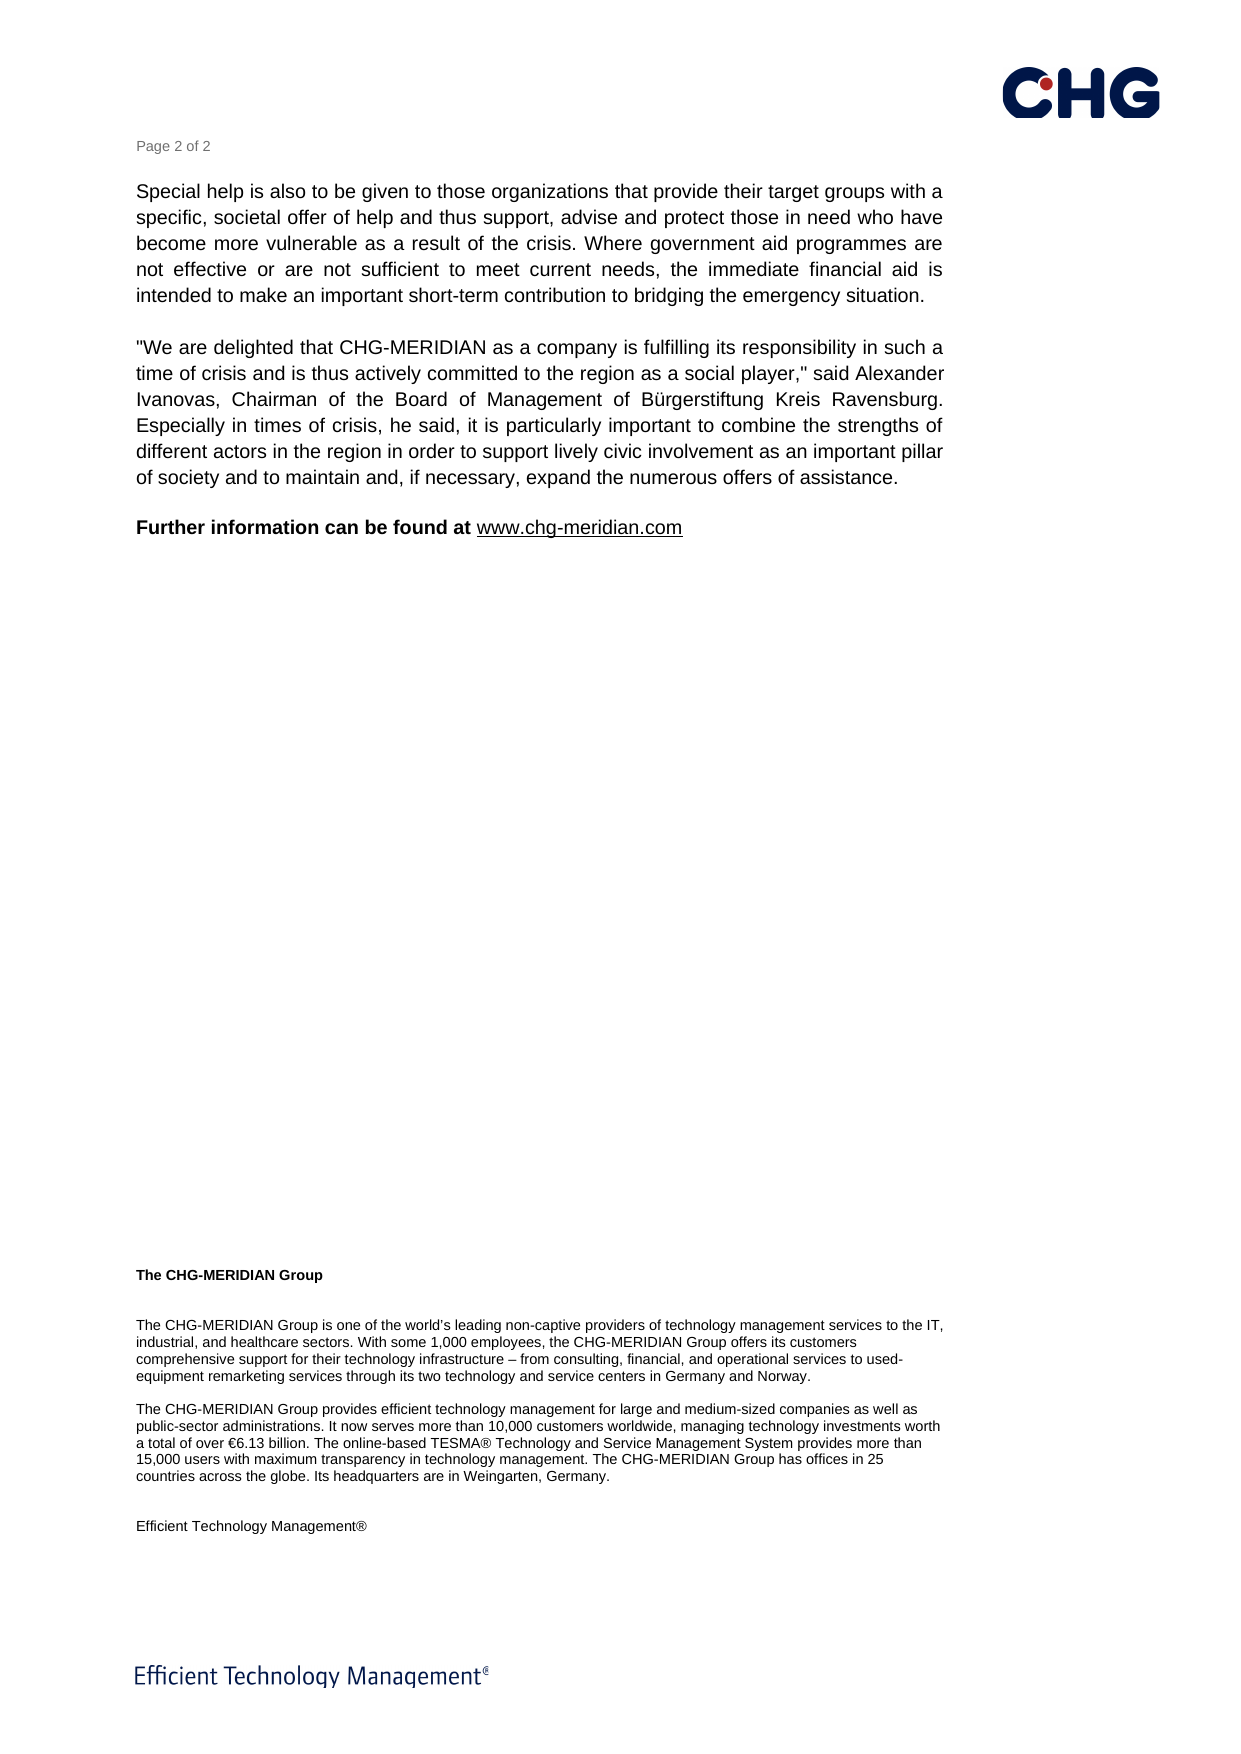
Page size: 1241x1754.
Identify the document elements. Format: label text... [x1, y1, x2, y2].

text "We are delighted that CHG-MERIDIAN as a company is fulfilling its responsibility in such a time of crisis and is thus actively committed to the region as a social player," said Alexander Ivanovas, Chairman of the Board of Management of Bürgerstiftung Kreis Ravensburg. Especially in times of crisis, he said, it is particularly important to combine the strengths of different actors in the region in order to support lively civic involvement as an important pillar of society and to maintain and, if necessary, expand the numerous offers of assistance. [136, 333, 945, 490]
text Efficient Technology Management® [136, 1518, 945, 1535]
text The CHG-MERIDIAN Group is one of the world’s leading non-captive providers of technology management services to the IT, industrial, and healthcare sectors. With some 1,000 employees, the CHG-MERIDIAN Group offers its customers comprehensive support for their technology infrastructure – from consulting, financial, and operational services to used-equipment remarketing services through its two technology and service centers in Germany and Norway. [136, 1317, 945, 1384]
picture [135, 1665, 489, 1688]
picture [1002, 67, 1159, 118]
text Special help is also to be given to those organizations that provide their target groups with a specific, societal offer of help and thus support, advise and protect those in need who have become more vulnerable as a result of the crisis. Where government aid programmes are not effective or are not sufficient to meet current needs, the immediate financial aid is intended to make an important short-term contribution to bridging the emergency situation. [136, 177, 945, 307]
text Further information can be found at www.chg-meridian.com [136, 516, 945, 538]
text The CHG-MERIDIAN Group [136, 1267, 945, 1283]
text The CHG-MERIDIAN Group provides efficient technology management for large and medium-sized companies as well as public-sector administrations. It now serves more than 10,000 customers worldwide, managing technology investments worth a total of over €6.13 billion. The online-based TESMA® Technology and Service Management System provides more than 15,000 users with maximum transparency in technology management. The CHG-MERIDIAN Group has offices in 25 countries across the globe. Its headquarters are in Weingarten, Germany. [136, 1401, 945, 1484]
